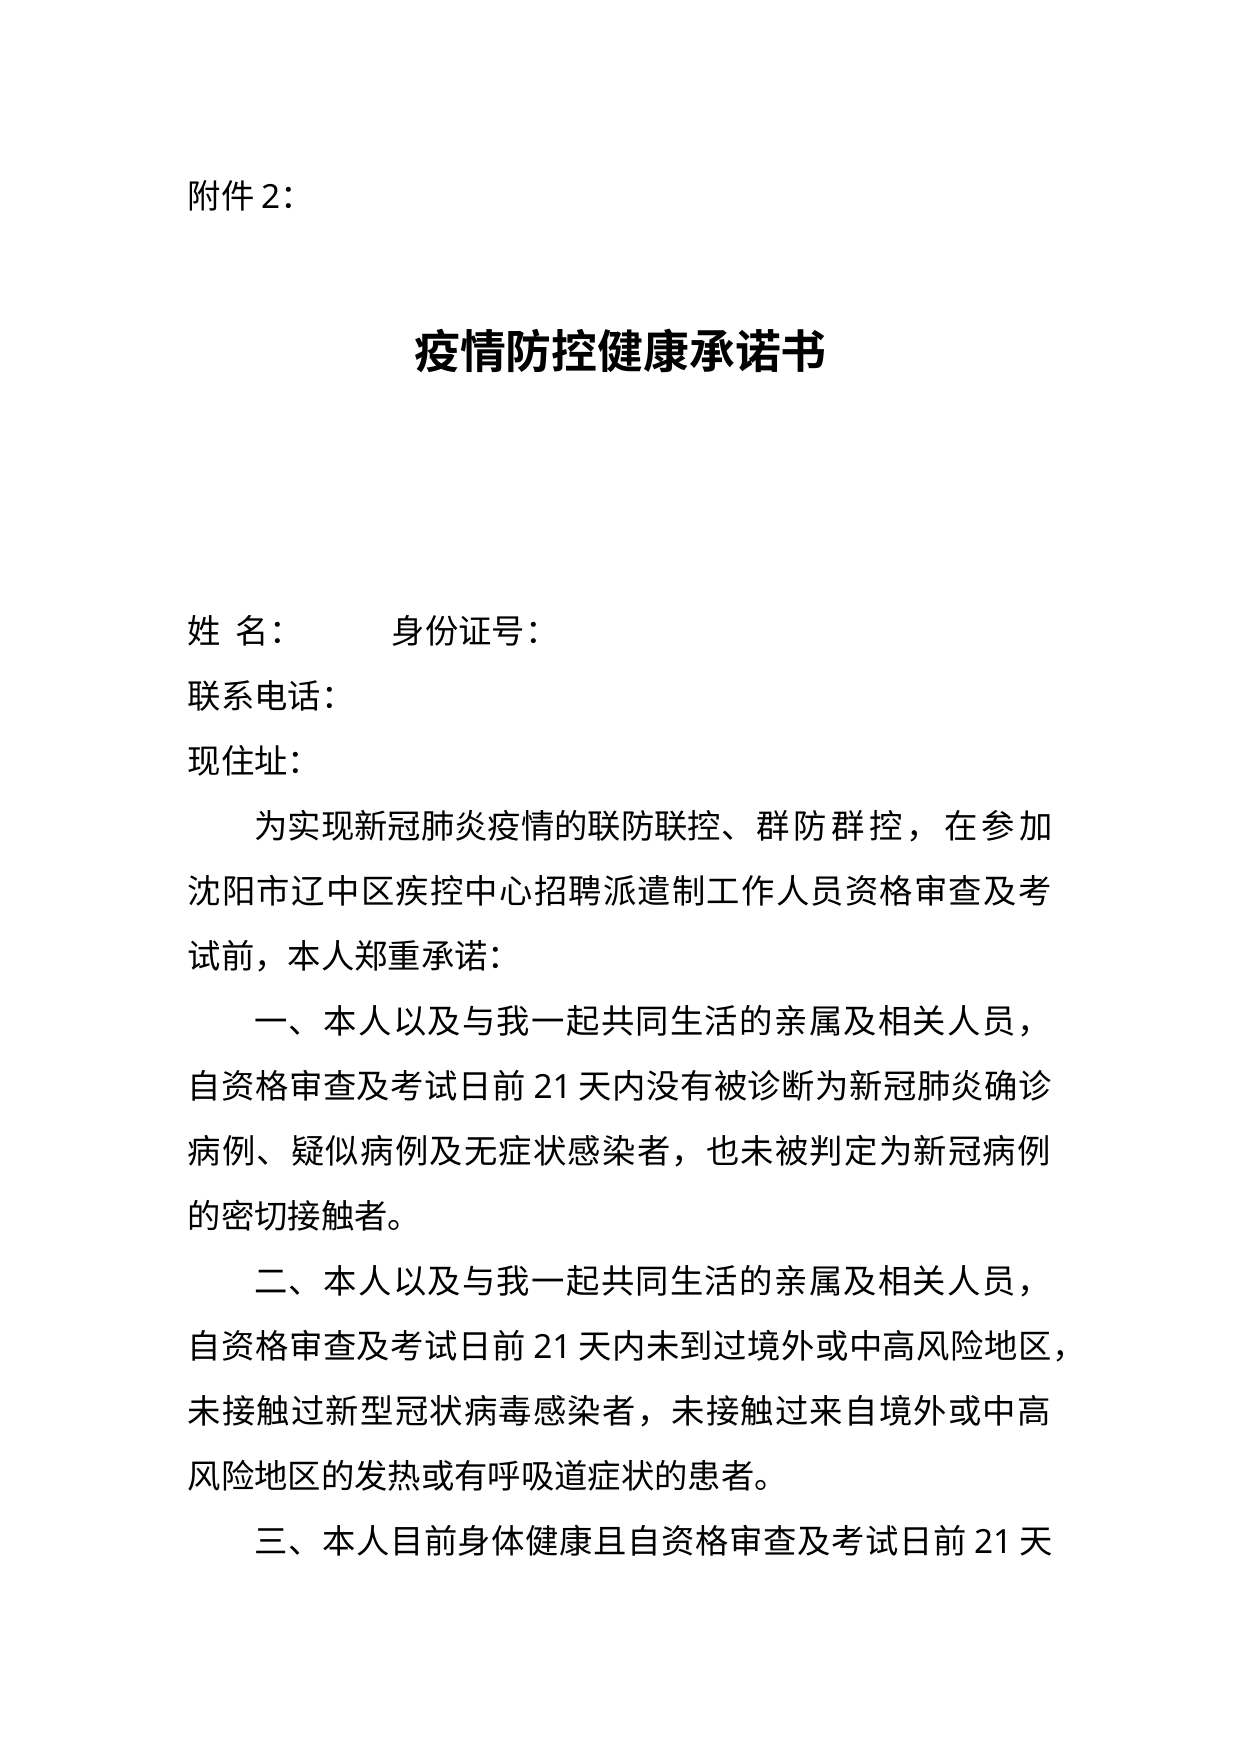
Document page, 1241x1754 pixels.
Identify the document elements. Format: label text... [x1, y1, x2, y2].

text 为实现新冠肺炎疫情的联防联控、 群防群控，在参加沈阳市辽中区疾控中心招聘派遣制工作人员资格审查及考试前，本人郑重承诺： [187, 791, 1053, 986]
text 联系电话： [187, 661, 1053, 726]
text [187, 1506, 1053, 1571]
text 附件2： [187, 162, 1053, 227]
text 姓 名： 身份证号： [187, 596, 1053, 661]
text 疫情防控健康承诺书 [187, 299, 1053, 397]
text 现住址： [187, 726, 1053, 791]
text 一、本人以及与我一起共同生活的亲属及相关人员，自资格审查及考试日前21天内没有被诊断为新冠肺炎确诊病例、疑似病例及无症状感染者，也未被判定为新冠病例的密切接触者。 [187, 986, 1053, 1246]
text 二、本人以及与我一起共同生活的亲属及相关人员，自资格审查及考试日前21天内未到过境外或中高风险地区，未接触过新型冠状病毒感染者，未接触过来自境外或中高风险地区的发热或有呼吸道症状的患者。 [187, 1246, 1053, 1506]
